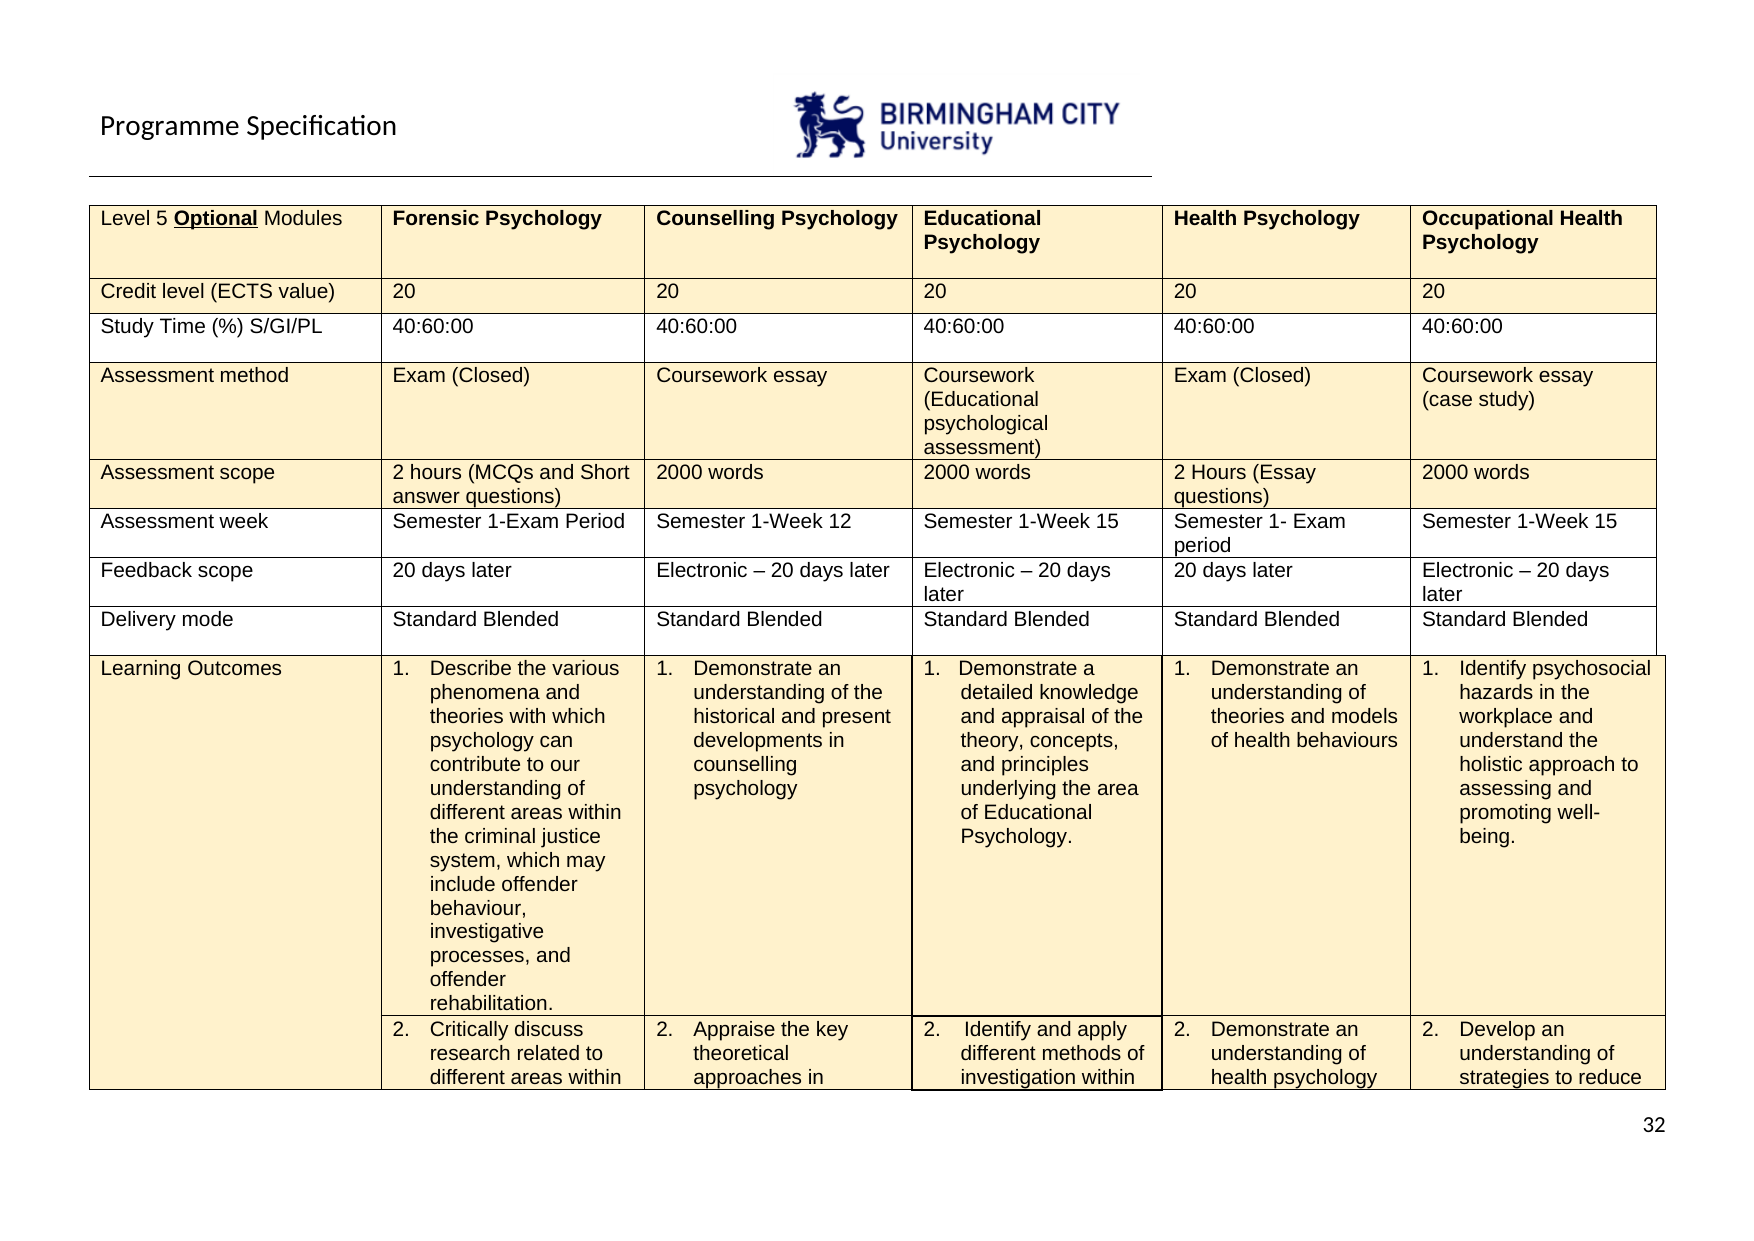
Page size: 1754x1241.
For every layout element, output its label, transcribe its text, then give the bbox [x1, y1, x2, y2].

table_cell Demonstrate an understanding of the historical and present developments in counselling psychology [645, 656, 911, 1015]
table_cell Study Time (%) S/GI/PL [90, 314, 381, 362]
table_cell 2 Hours (Essay questions) [1163, 460, 1410, 508]
table_cell 2. Identify and apply different methods of investigation within educational psychology and interpret data/evidence from a variety of sources. [913, 1017, 1161, 1089]
table_cell Electronic – 20 days later [645, 558, 912, 606]
table_cell Semester 1-Week 15 [913, 509, 1162, 557]
table_cell 40:60:00 [645, 314, 912, 362]
table_cell Standard Blended [1411, 607, 1656, 655]
table_cell 1. Demonstrate an understanding of theories and models of health behaviours [1163, 656, 1410, 1015]
table_cell Learning Outcomes [90, 656, 381, 1089]
table_header Health Psychology [1163, 206, 1410, 278]
table_cell Assessment scope [90, 460, 381, 508]
table_header Level 5 Optional Modules [90, 206, 381, 278]
table_cell Standard Blended [382, 607, 644, 655]
table_header Forensic Psychology [382, 206, 644, 278]
table_cell Exam (Closed) [382, 363, 644, 459]
table_cell 20 [913, 279, 1162, 313]
table_cell 2000 words [1411, 460, 1656, 508]
table_cell 1. Demonstrate a detailed knowledge and appraisal of the theory, concepts, and principles underlying the area of Educational Psychology. [913, 656, 1161, 1015]
table_cell 40:60:00 [1163, 314, 1410, 362]
table_cell 2. Demonstrate an understanding of health psychology practice in behaviour change [1163, 1016, 1410, 1089]
table_cell 2. Develop an understanding of strategies to reduce risks to psychological health and well-being from psychosocial factors. [1411, 1016, 1665, 1089]
table_cell Describe the various phenomena and theories with which psychology can contribute to our understanding of different areas within the criminal justice system, which may include offender behaviour, investigative processes, and offender rehabilitation. [382, 656, 644, 1015]
table_cell Coursework essay (case study) [1411, 363, 1656, 459]
table_header Educational Psychology [913, 206, 1162, 278]
table_cell 20 days later [1163, 558, 1410, 606]
table_cell Assessment week [90, 509, 381, 557]
table_cell 40:60:00 [382, 314, 644, 362]
table_cell Assessment method [90, 363, 381, 459]
table_cell Delivery mode [90, 607, 381, 655]
table_cell Appraise the key theoretical approaches in counselling psychology [645, 1016, 911, 1089]
table_cell Standard Blended [1163, 607, 1410, 655]
table_cell 20 [1163, 279, 1410, 313]
table_cell 20 [645, 279, 912, 313]
table_cell Credit level (ECTS value) [90, 279, 381, 313]
table_cell 1. Identify psychosocial hazards in the workplace and understand the holistic approach to assessing and promoting well-being. [1411, 656, 1665, 1015]
table_cell Exam (Closed) [1163, 363, 1410, 459]
table_cell 2000 words [913, 460, 1162, 508]
table_cell Semester 1-Week 15 [1411, 509, 1656, 557]
table_cell Standard Blended [645, 607, 912, 655]
picture [772, 73, 1141, 176]
table_cell 40:60:00 [1411, 314, 1656, 362]
table_cell Semester 1- Exam period [1163, 509, 1410, 557]
table_header Counselling Psychology [645, 206, 912, 278]
table_cell Coursework essay [645, 363, 912, 459]
table_cell Electronic – 20 days later [913, 558, 1162, 606]
table_cell 40:60:00 [913, 314, 1162, 362]
table_cell Coursework (Educational psychological assessment) [913, 363, 1162, 459]
table_cell 20 [1411, 279, 1656, 313]
table_cell Standard Blended [913, 607, 1162, 655]
table_cell Electronic – 20 days later [1411, 558, 1656, 606]
table_cell 2000 words [645, 460, 912, 508]
table_cell 20 days later [382, 558, 644, 606]
table_cell 2 hours (MCQs and Short answer questions) [382, 460, 644, 508]
table_cell Semester 1-Exam Period [382, 509, 644, 557]
table_header Occupational Health Psychology [1411, 206, 1656, 278]
table_cell 20 [382, 279, 644, 313]
table_cell Feedback scope [90, 558, 381, 606]
table_cell Semester 1-Week 12 [645, 509, 912, 557]
